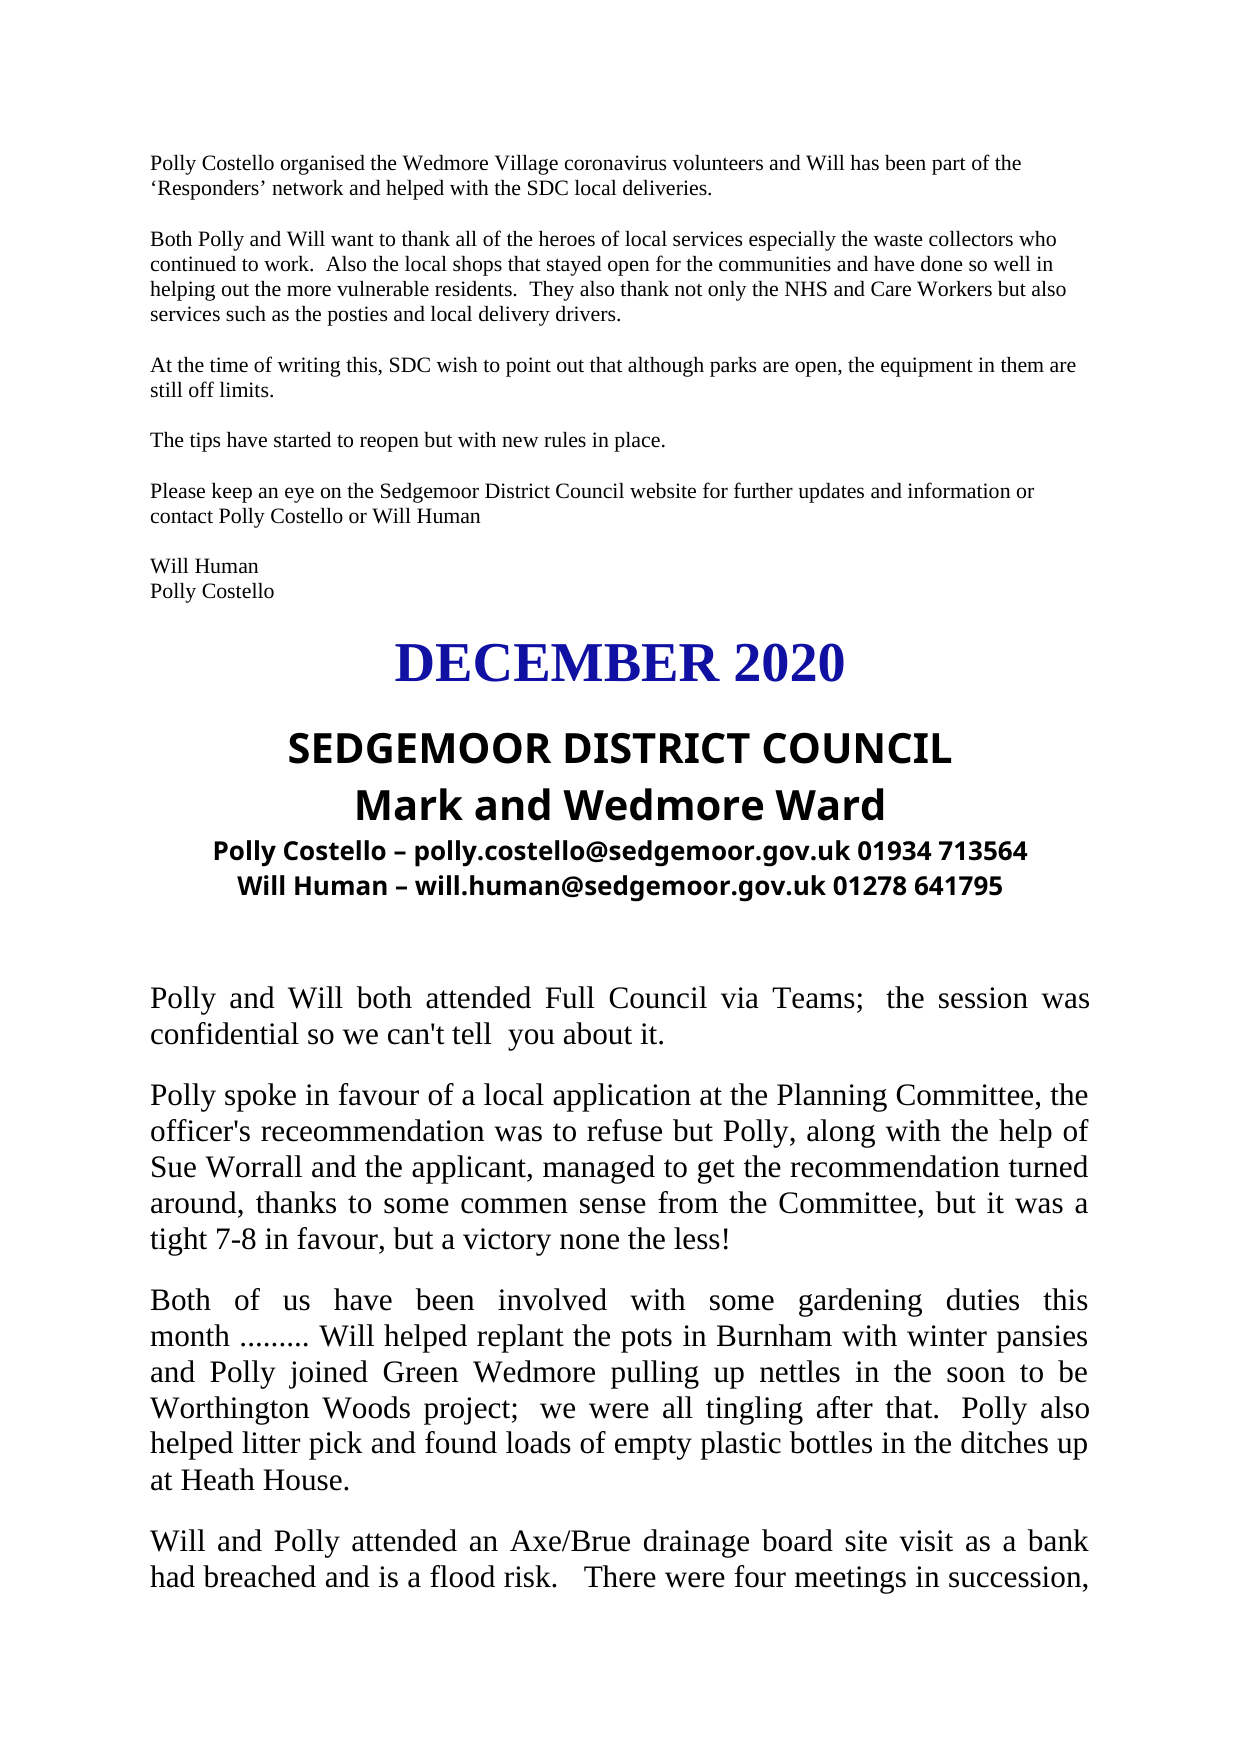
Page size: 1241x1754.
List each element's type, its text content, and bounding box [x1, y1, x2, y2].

text Polly and Will both attended Full Council via Teams; the session was confidential so we can't tell you about it. [150, 979, 1090, 1051]
text Both Polly and Will want to thank all of the heroes of local services especially the waste collectors who continued to work. Also the local shops that stayed open for the communities and have done so well in helping out the more vulnerable residents. They also thank not only the NHS and Care Workers but also services such as the posties and local delivery drivers. [150, 226, 1090, 326]
text DECEMBER 2020 [150, 629, 1090, 694]
text Will Human – will.human@sedgemoor.gov.uk 01278 641795 [150, 868, 1090, 903]
text Polly Costello – polly.costello@sedgemoor.gov.uk 01934 713564 [150, 832, 1090, 868]
text Polly Costello organised the Wedmore Village coronavirus volunteers and Will has been part of the ‘Responders’ network and helped with the SDC local deliveries. [150, 150, 1090, 200]
text Please keep an eye on the Sedgemoor District Council website for further updates and information or contact Polly Costello or Will Human [150, 478, 1090, 528]
text Polly spoke in favour of a local application at the Planning Committee, the officer's receommendation was to refuse but Polly, along with the help of Sue Worrall and the applicant, managed to get the recommendation turned around, thanks to some commen sense from the Committee, but it was a tight 7-8 in favour, but a victory none the less! [150, 1076, 1090, 1256]
text At the time of writing this, SDC wish to point out that although parks are open, the equipment in them are still off limits. [150, 352, 1090, 402]
text Both of us have been involved with some gardening duties this month ......... Will helped replant the pots in Burnham with winter pansies and Polly joined Green Wedmore pulling up nettles in the soon to be Worthington Woods project; we were all tingling after that. Polly also helped litter pick and found loads of empty plastic bottles in the ditches up at Heath House. [150, 1281, 1090, 1497]
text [150, 1522, 1090, 1594]
text Will Human [150, 553, 1090, 578]
text The tips have started to reopen but with new rules in place. [150, 427, 1090, 452]
text Polly Costello [150, 578, 1090, 604]
text Mark and Wedmore Ward [150, 776, 1090, 832]
text SEDGEMOOR DISTRICT COUNCIL [150, 719, 1090, 776]
